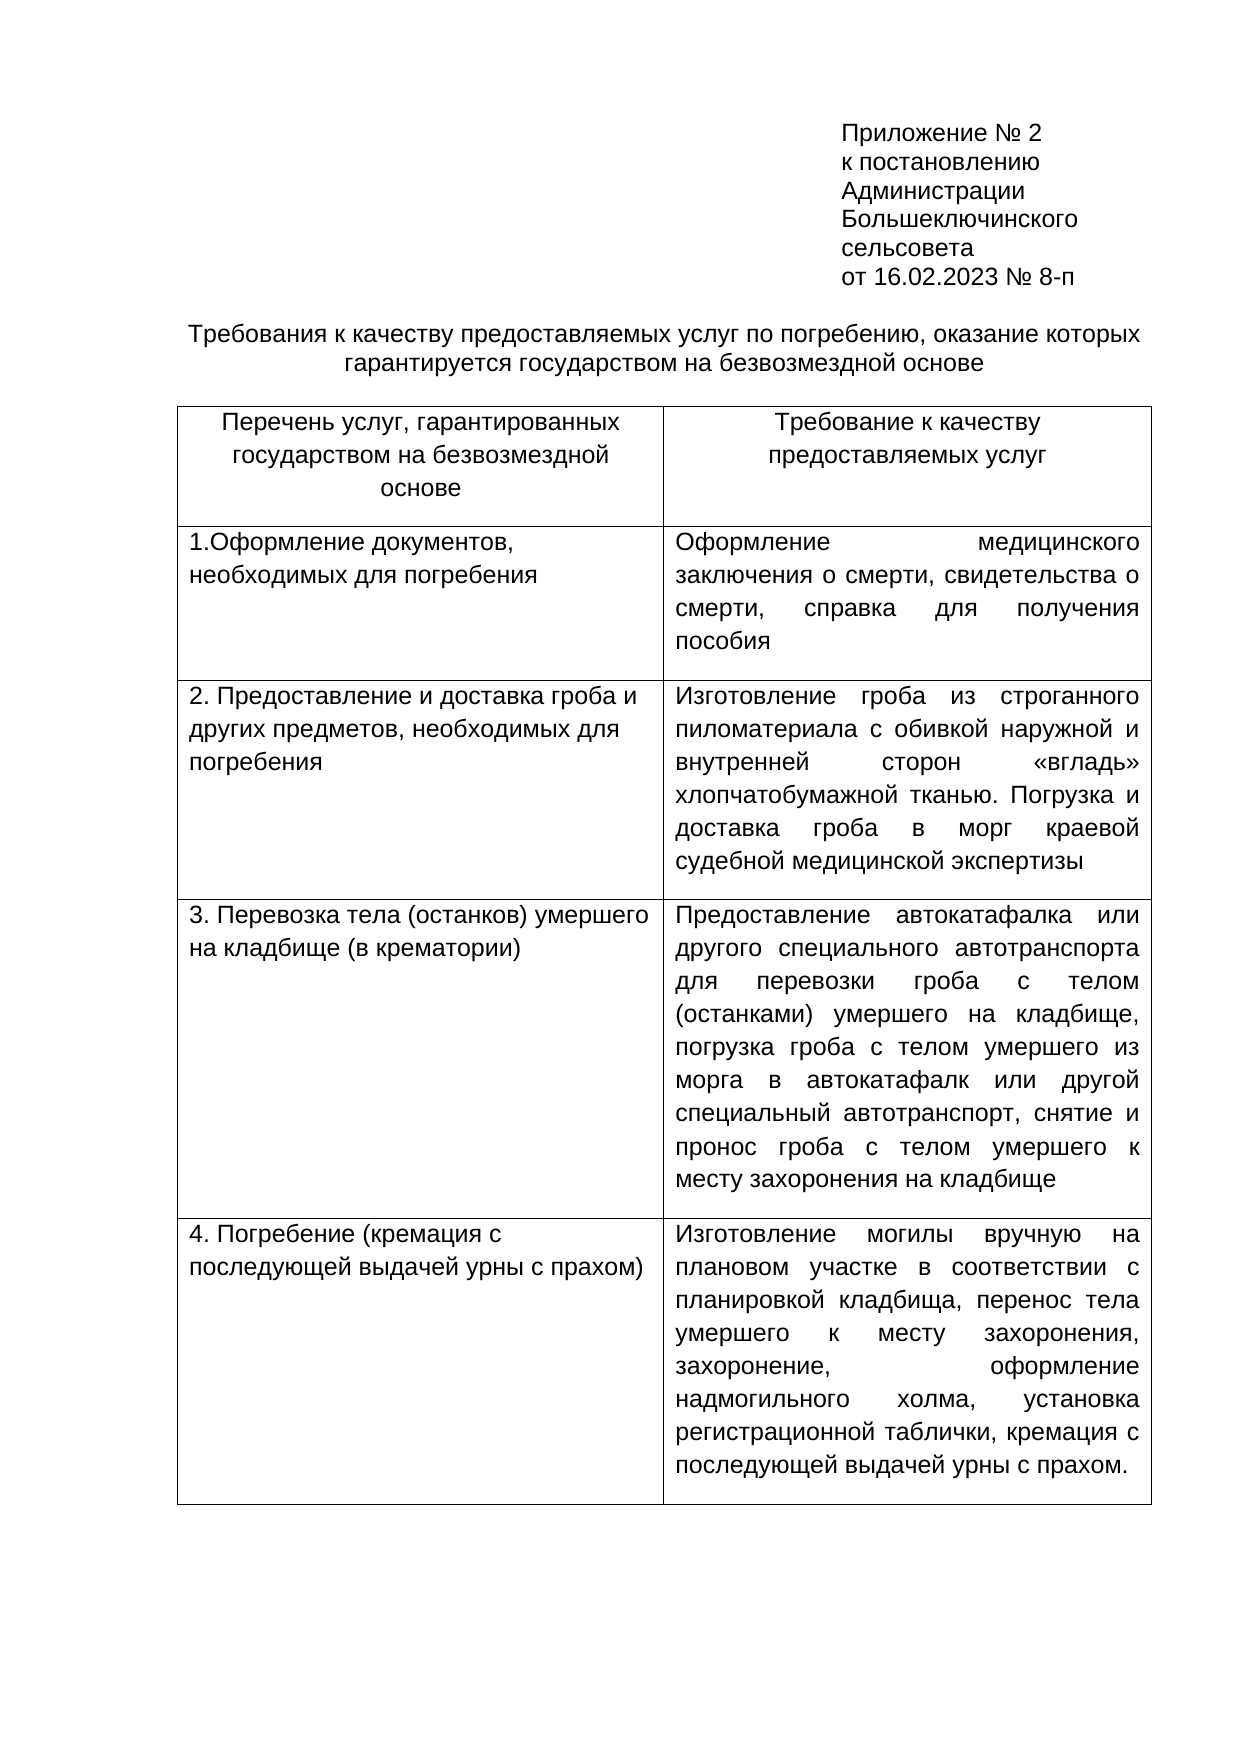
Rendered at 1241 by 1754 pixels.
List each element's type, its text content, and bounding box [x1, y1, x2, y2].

table_header Требование к качеству предоставляемых услуг [664, 407, 1151, 526]
table_cell Изготовление гроба из строганного пиломатериала с обивкой наружной и внутренней сторон «вгладь» хлопчатобумажной тканью. Погрузка и доставка гроба в морг краевой судебной медицинской экспертизы [664, 681, 1151, 899]
table_cell Изготовление могилы вручную на плановом участке в соответствии с планировкой кладбища, перенос тела умершего к месту захоронения, захоронение, оформление надмогильного холма, установка регистрационной таблички, кремация с последующей выдачей урны с прахом. [664, 1219, 1151, 1503]
text Приложение № 2 [767, 118, 1152, 147]
text Требования к качеству предоставляемых услуг по погребению, оказание которых гарантируется государством на безвозмездной основе [177, 319, 1152, 377]
table_header Перечень услуг, гарантированных государством на безвозмездной основе [178, 407, 663, 526]
table_cell 1.Оформление документов, необходимых для погребения [178, 527, 663, 680]
table_cell 4. Погребение (кремация с последующей выдачей урны с прахом) [178, 1219, 663, 1503]
text от 16.02.2023 № 8-п [841, 262, 1152, 291]
text Администрации Большеключинского сельсовета [841, 176, 1152, 262]
table_cell Предоставление автокатафалка или другого специального автотранспорта для перевозки гроба с телом (останками) умершего на кладбище, погрузка гроба с телом умершего из морга в автокатафалк или другой специальный автотранспорт, снятие и пронос гроба с телом умершего к месту захоронения на кладбище [664, 900, 1151, 1218]
text к постановлению [767, 147, 1152, 176]
table_cell 2. Предоставление и доставка гроба и других предметов, необходимых для погребения [178, 681, 663, 899]
table_cell Оформление медицинского заключения о смерти, свидетельства о смерти, справка для получения пособия [664, 527, 1151, 680]
table_cell 3. Перевозка тела (останков) умершего на кладбище (в крематории) [178, 900, 663, 1218]
